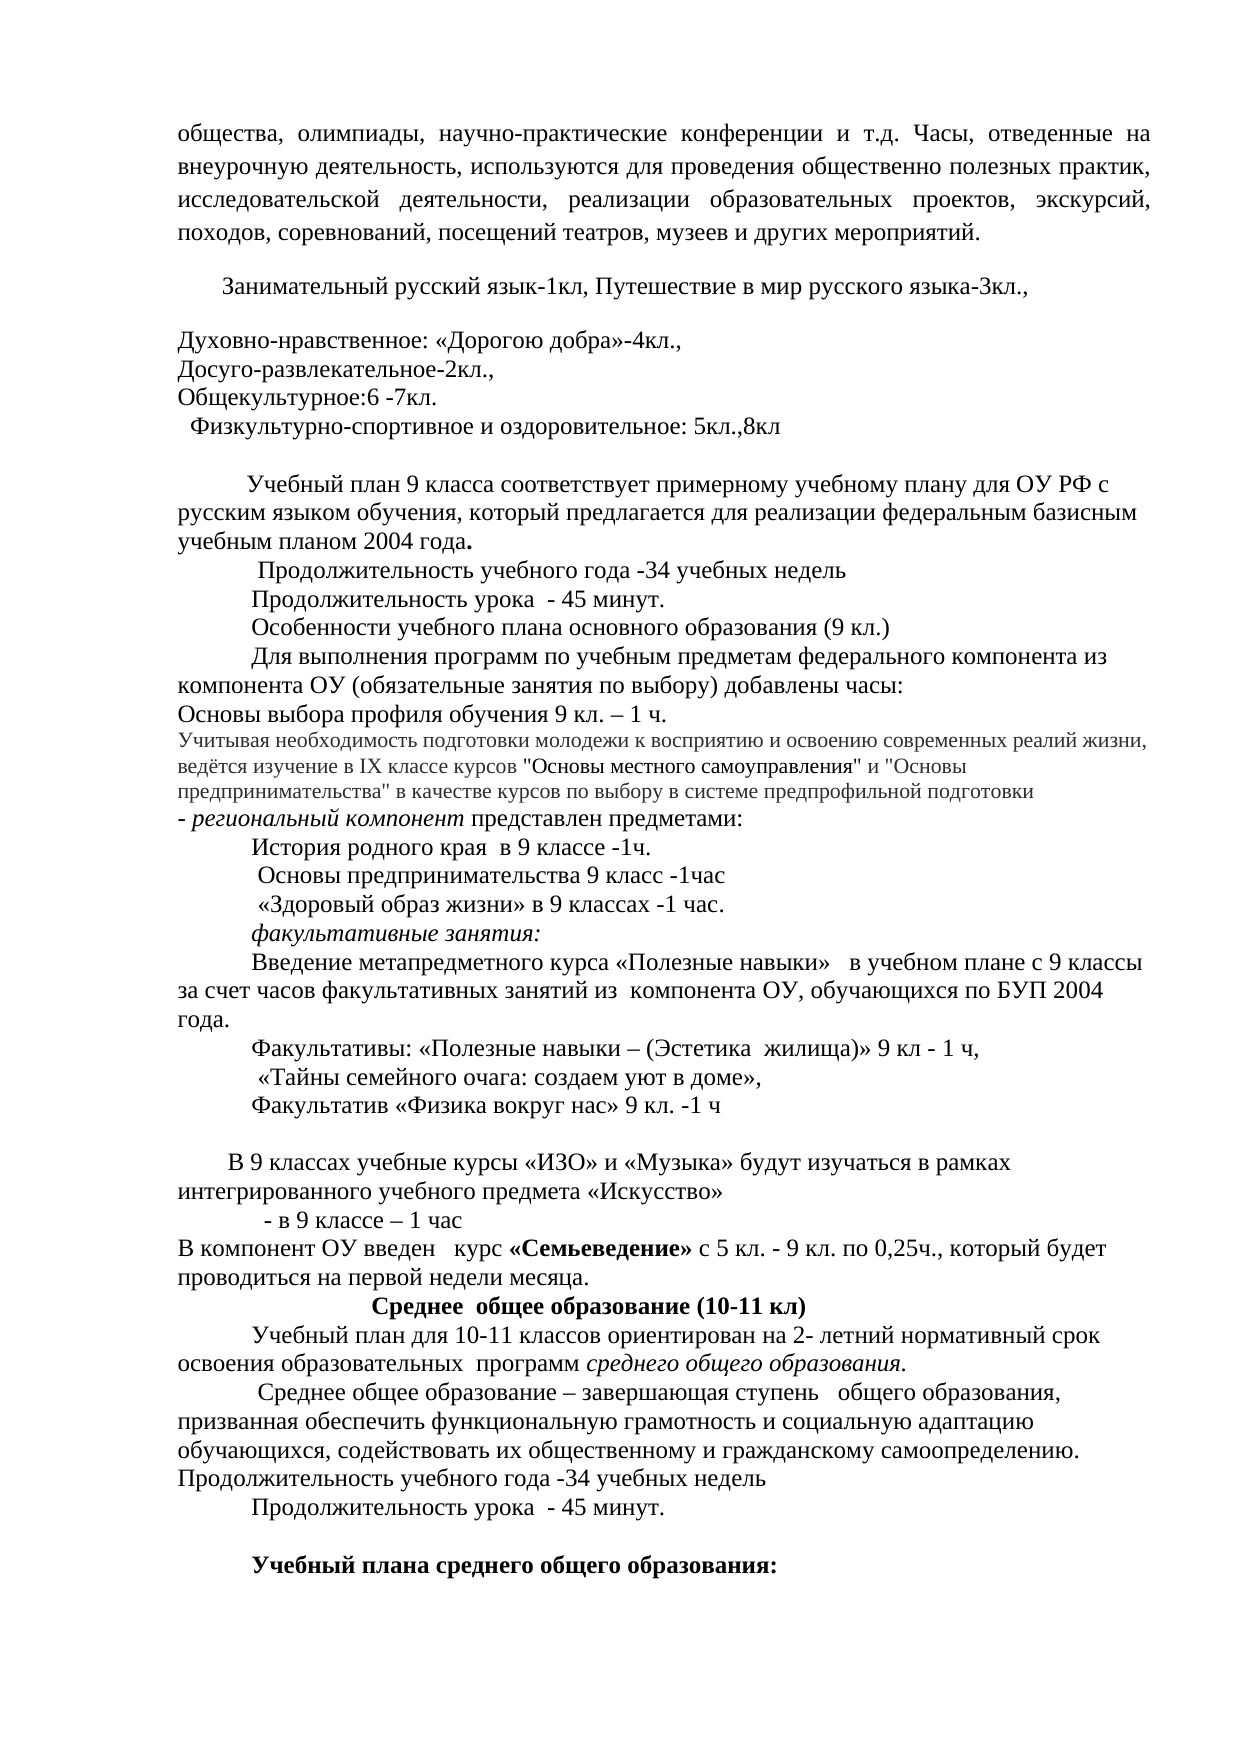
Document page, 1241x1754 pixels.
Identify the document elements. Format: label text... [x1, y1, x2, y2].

text Занимательный русский язык-1кл, Путешествие в мир русского языка-3кл., [177, 271, 1152, 300]
text «Здоровый образ жизни» в 9 классах -1 час. [177, 889, 1152, 918]
text В компонент ОУ введен курс «Семьеведение» с 5 кл. - 9 кл. по 0,25ч., который будет проводиться на первой недели месяца. [177, 1233, 1152, 1291]
text История родного края в 9 классе -1ч. [177, 832, 1152, 861]
text Введение метапредметного курса «Полезные навыки» в учебном плане с 9 классы за счет часов факультативных занятий из компонента ОУ, обучающихся по БУП 2004 года. [177, 947, 1152, 1033]
text Учебный план 9 класса соответствует примерному учебному плану для ОУ РФ с русским языком обучения, который предлагается для реализации федеральным базисным учебным планом 2004 года. [177, 469, 1152, 555]
text Досуго-развлекательное-2кл., [177, 354, 1152, 382]
text Основы предпринимательства 9 класс -1час [177, 861, 1152, 889]
text Особенности учебного плана основного образования (9 кл.) [177, 612, 1152, 641]
text Физкультурно-спортивное и оздоровительное: 5кл.,8кл [177, 411, 1152, 440]
text Учебный план для 10-11 классов ориентирован на 2- летний нормативный срок освоения образовательных программ среднего общего образования. [177, 1320, 1152, 1377]
text Среднее общее образование – завершающая ступень общего образования, призванная обеспечить функциональную грамотность и социальную адаптацию обучающихся, содействовать их общественному и гражданскому самоопределению. [177, 1377, 1152, 1463]
text - региональный компонент представлен предметами: [177, 803, 1152, 832]
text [177, 118, 1152, 246]
text Основы выбора профиля обучения 9 кл. – 1 ч. [177, 699, 1152, 727]
text Продолжительность учебного года -34 учебных недель [177, 1463, 1152, 1492]
text Продолжительность урока - 45 минут. [177, 1492, 1152, 1521]
text факультативные занятия: [177, 918, 1152, 947]
text Духовно-нравственное: «Дорогою добра»-4кл., [177, 325, 1152, 354]
text Учитывая необходимость подготовки молодежи к восприятию и освоению современных реалий жизни, ведётся изучение в IX классе курсов "Основы местного самоуправления" и "Основы предпринимательства" в качестве курсов по выбору в системе предпрофильной подготовки [177, 727, 1152, 803]
text Учебный плана среднего общего образования: [177, 1550, 1152, 1578]
text Факультативы: «Полезные навыки – (Эстетика жилища)» 9 кл - 1 ч, [177, 1033, 1152, 1062]
text Продолжительность урока - 45 минут. [177, 584, 1152, 612]
text Продолжительность учебного года -34 учебных недель [177, 555, 1152, 584]
text - в 9 классе – 1 час [177, 1205, 1152, 1233]
text Для выполнения программ по учебным предметам федерального компонента из компонента ОУ (обязательные занятия по выбору) добавлены часы: [177, 641, 1152, 699]
text «Тайны семейного очага: создаем уют в доме», [177, 1062, 1152, 1091]
text Факультатив «Физика вокруг нас» 9 кл. -1 ч [177, 1091, 1152, 1119]
text В 9 классах учебные курсы «ИЗО» и «Музыка» будут изучаться в рамках интегрированного учебного предмета «Искусство» [177, 1147, 1152, 1205]
text Общекультурное:6 -7кл. [177, 382, 1152, 411]
text Среднее общее образование (10-11 кл) [177, 1291, 1152, 1320]
